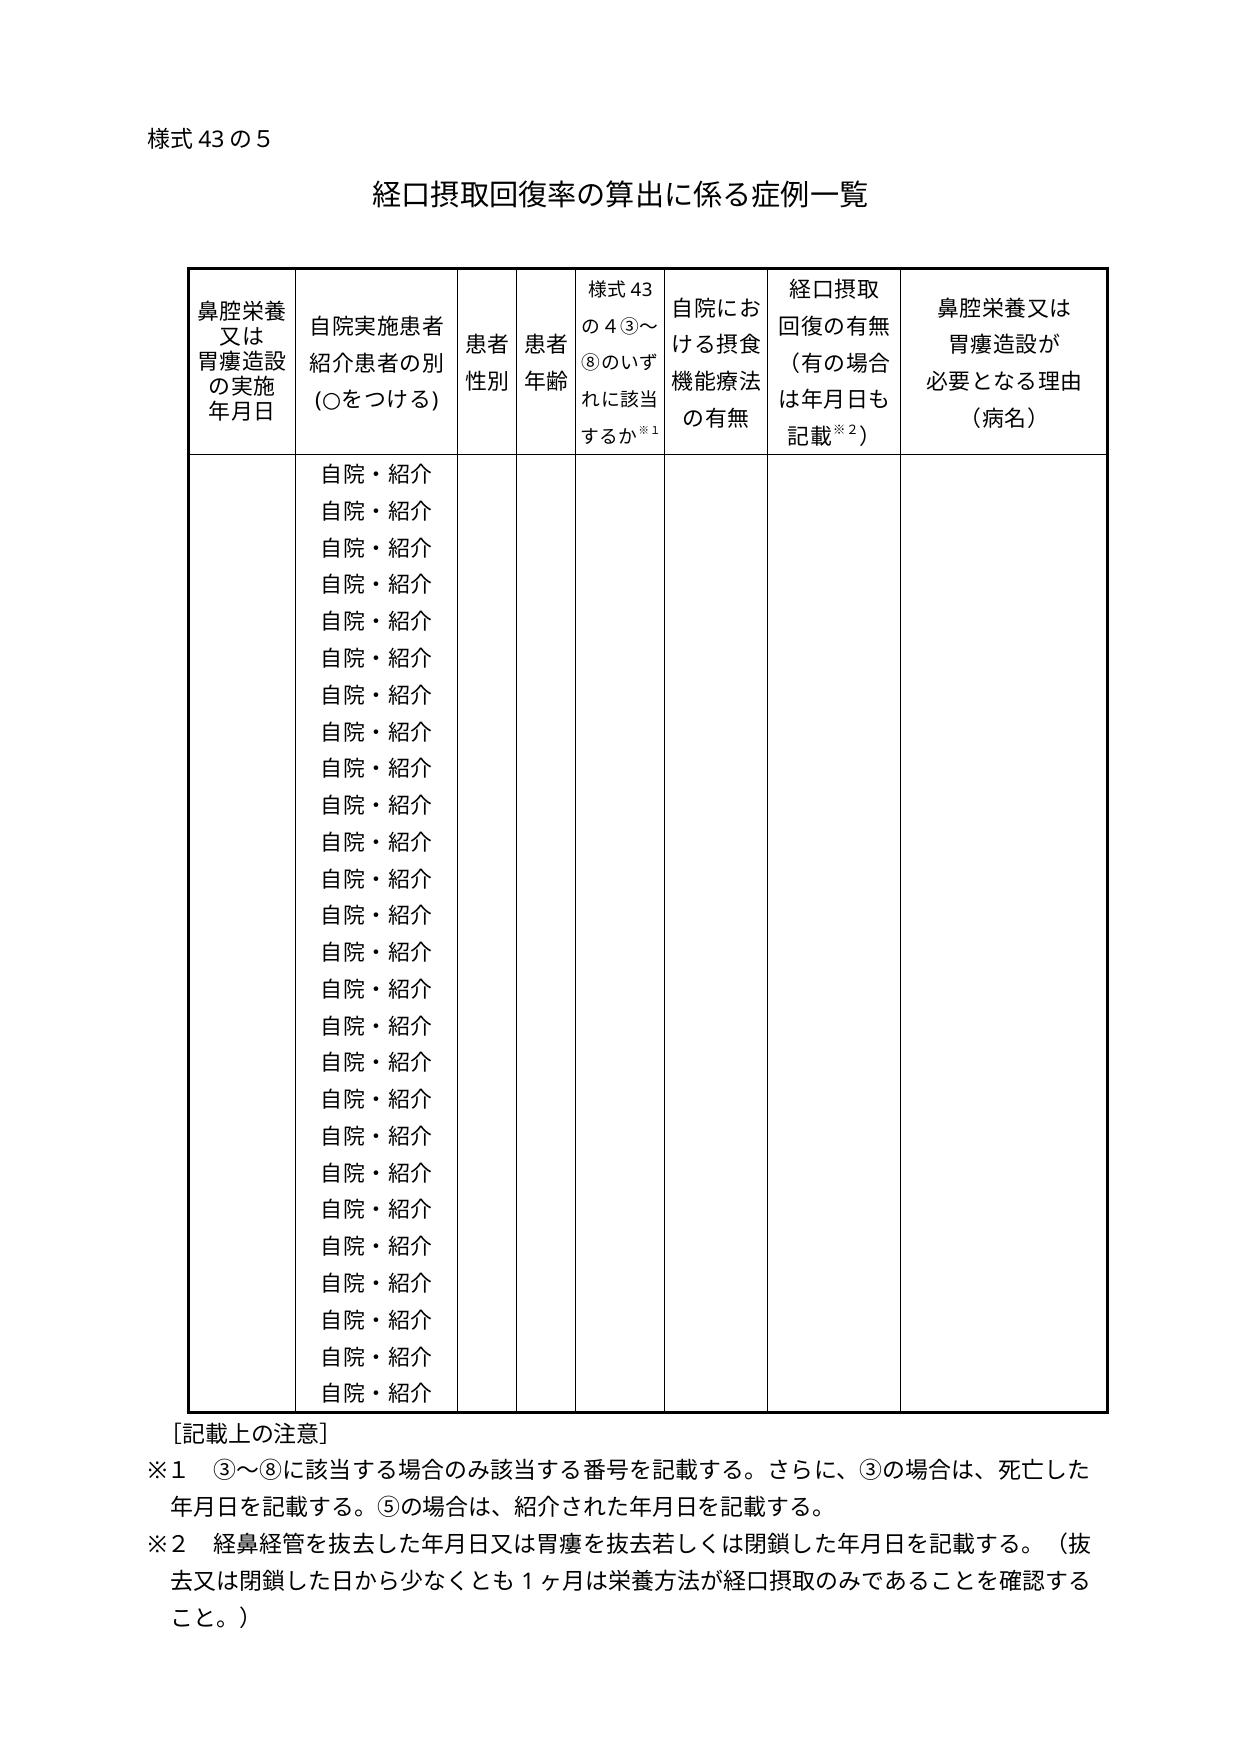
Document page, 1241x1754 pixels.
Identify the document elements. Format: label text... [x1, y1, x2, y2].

table_cell [458, 455, 516, 1411]
text ※１ ③～⑧に該当する場合のみ該当する番号を記載する。さらに、③の場合は、死亡した年月日を記載する。⑤の場合は、紹介された年月日を記載する。 [148, 1451, 1092, 1524]
text 様式43の５ [148, 119, 1092, 156]
table_header 鼻腔栄養又は 胃瘻造設が 必要となる理由 （病名） [901, 270, 1106, 453]
table_header 自院における摂食機能療法の有無 [665, 270, 767, 453]
table_header 鼻腔栄養 又は 胃瘻造設 の実施 年月日 [190, 270, 295, 453]
text ※２ 経鼻経管を抜去した年月日又は胃瘻を抜去若しくは閉鎖した年月日を記載する。（抜去又は閉鎖した日から少なくとも1ヶ月は栄養方法が経口摂取のみであることを確認すること。） [148, 1524, 1092, 1634]
table_header 患者 年齢 [517, 270, 575, 453]
text 経口摂取回復率の算出に係る症例一覧 [148, 156, 1092, 230]
table_cell [665, 455, 767, 1411]
table_header 経口摂取 回復の有無 （有の場合は年月日も記載※２） [768, 270, 900, 453]
table_header 患者 性別 [458, 270, 516, 453]
table_header 様式43の４③～⑧のいずれに該当するか※１ [576, 270, 664, 453]
table_cell [768, 455, 900, 1411]
table_cell [517, 455, 575, 1411]
table_cell [190, 455, 295, 1411]
table_cell 自院・紹介 自院・紹介 自院・紹介 自院・紹介 自院・紹介 自院・紹介 自院・紹介 自院・紹介 自院・紹介 自院・紹介 自院・紹介 自院・紹介 自院・紹介 自院・紹介 自院・紹介 自院・紹介 自院・紹介 自院・紹介 自院・紹介 自院・紹介 自院・紹介 自院・紹介 自院・紹介 自院・紹介 自院・紹介 自院・紹介 [296, 455, 457, 1411]
table_header 自院実施患者 紹介患者の別 (○をつける) [296, 270, 457, 453]
text ［記載上の注意］ [148, 1414, 1092, 1451]
table_cell [576, 455, 664, 1411]
table_cell [901, 455, 1106, 1411]
